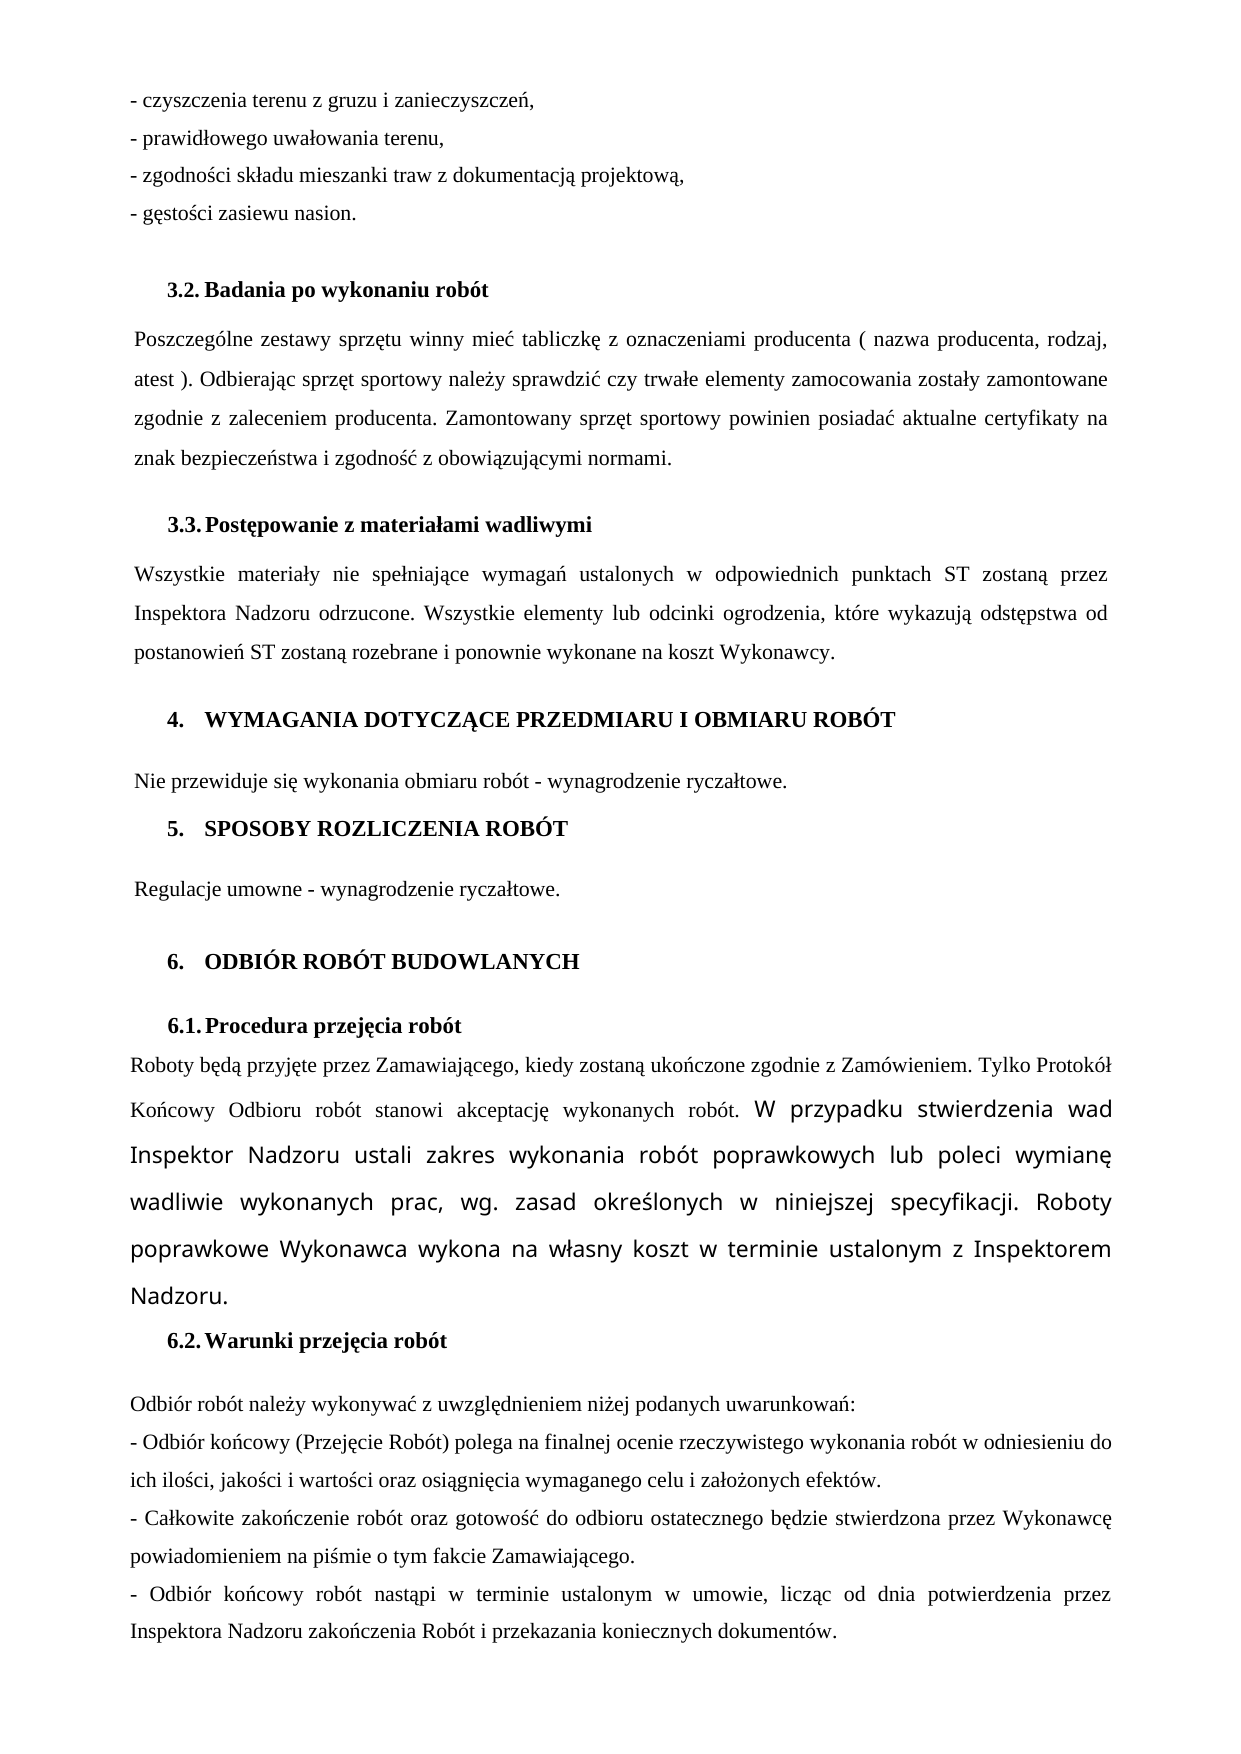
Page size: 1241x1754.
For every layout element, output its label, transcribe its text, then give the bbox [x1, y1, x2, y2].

text - zgodności składu mieszanki traw z dokumentacją projektową, [130, 162, 1113, 187]
text Nie przewiduje się wykonania obmiaru robót - wynagrodzenie ryczałtowe. [134, 771, 1113, 793]
subtitle SPOSOBY ROZLICZENIA ROBÓT [167, 814, 1113, 841]
text - Odbiór końcowy (Przejęcie Robót) polega na finalnej ocenie rzeczywistego wykonania robót w odniesieniu do ich ilości, jakości i wartości oraz osiągnięcia wymaganego celu i założonych efektów. [130, 1429, 1113, 1492]
text - gęstości zasiewu nasion. [130, 200, 1111, 225]
text Poszczególne zestawy sprzętu winny mieć tabliczkę z oznaczeniami producenta ( nazwa producenta, rodzaj, atest ). Odbierając sprzęt sportowy należy sprawdzić czy trwałe elementy zamocowania zostały zamontowane zgodnie z zaleceniem producenta. Zamontowany sprzęt sportowy powinien posiadać aktualne certyfikaty na znak bezpieczeństwa i zgodność z obowiązującymi normami. [134, 315, 1109, 473]
text - czyszczenia terenu z gruzu i zanieczyszczeń, [130, 87, 1113, 112]
subtitle ODBIÓR ROBÓT BUDOWLANYCH [167, 948, 1113, 974]
subtitle Postępowanie z materiałami wadliwymi [167, 511, 1113, 537]
text - Całkowite zakończenie robót oraz gotowość do odbioru ostatecznego będzie stwierdzona przez Wykonawcę powiadomieniem na piśmie o tym fakcie Zamawiającego. [130, 1505, 1113, 1568]
text Regulacje umowne - wynagrodzenie ryczałtowe. [134, 879, 1113, 901]
subtitle Procedura przejęcia robót [167, 1012, 1113, 1039]
list Badania po wykonaniu robót [167, 276, 1111, 302]
subtitle Warunki przejęcia robót [167, 1327, 1113, 1353]
text Roboty będą przyjęte przez Zamawiającego, kiedy zostaną ukończone zgodnie z Zamówieniem. Tylko Protokół Końcowy Odbioru robót stanowi akceptację wykonanych robót. W przypadku stwierdzenia wad Inspektor Nadzoru ustali zakres wykonania robót poprawkowych lub poleci wymianę wadliwie wykonanych prac, wg. zasad określonych w niniejszej specyfikacji. Roboty poprawkowe Wykonawca wykona na własny koszt w terminie ustalonym z Inspektorem Nadzoru. [130, 1052, 1113, 1311]
text - Odbiór końcowy robót nastąpi w terminie ustalonym w umowie, licząc od dnia potwierdzenia przez Inspektora Nadzoru zakończenia Robót i przekazania koniecznych dokumentów. [130, 1581, 1113, 1643]
subtitle WYMAGANIA DOTYCZĄCE PRZEDMIARU I OBMIARU ROBÓT [167, 706, 1113, 733]
text - prawidłowego uwałowania terenu, [130, 124, 1113, 150]
text Wszystkie materiały nie spełniające wymagań ustalonych w odpowiednich punktach ST zostaną przez Inspektora Nadzoru odrzucone. Wszystkie elementy lub odcinki ogrodzenia, które wykazują odstępstwa od postanowień ST zostaną rozebrane i ponownie wykonane na koszt Wykonawcy. [134, 551, 1109, 667]
text Odbiór robót należy wykonywać z uwzględnieniem niżej podanych uwarunkowań: [130, 1391, 1113, 1417]
